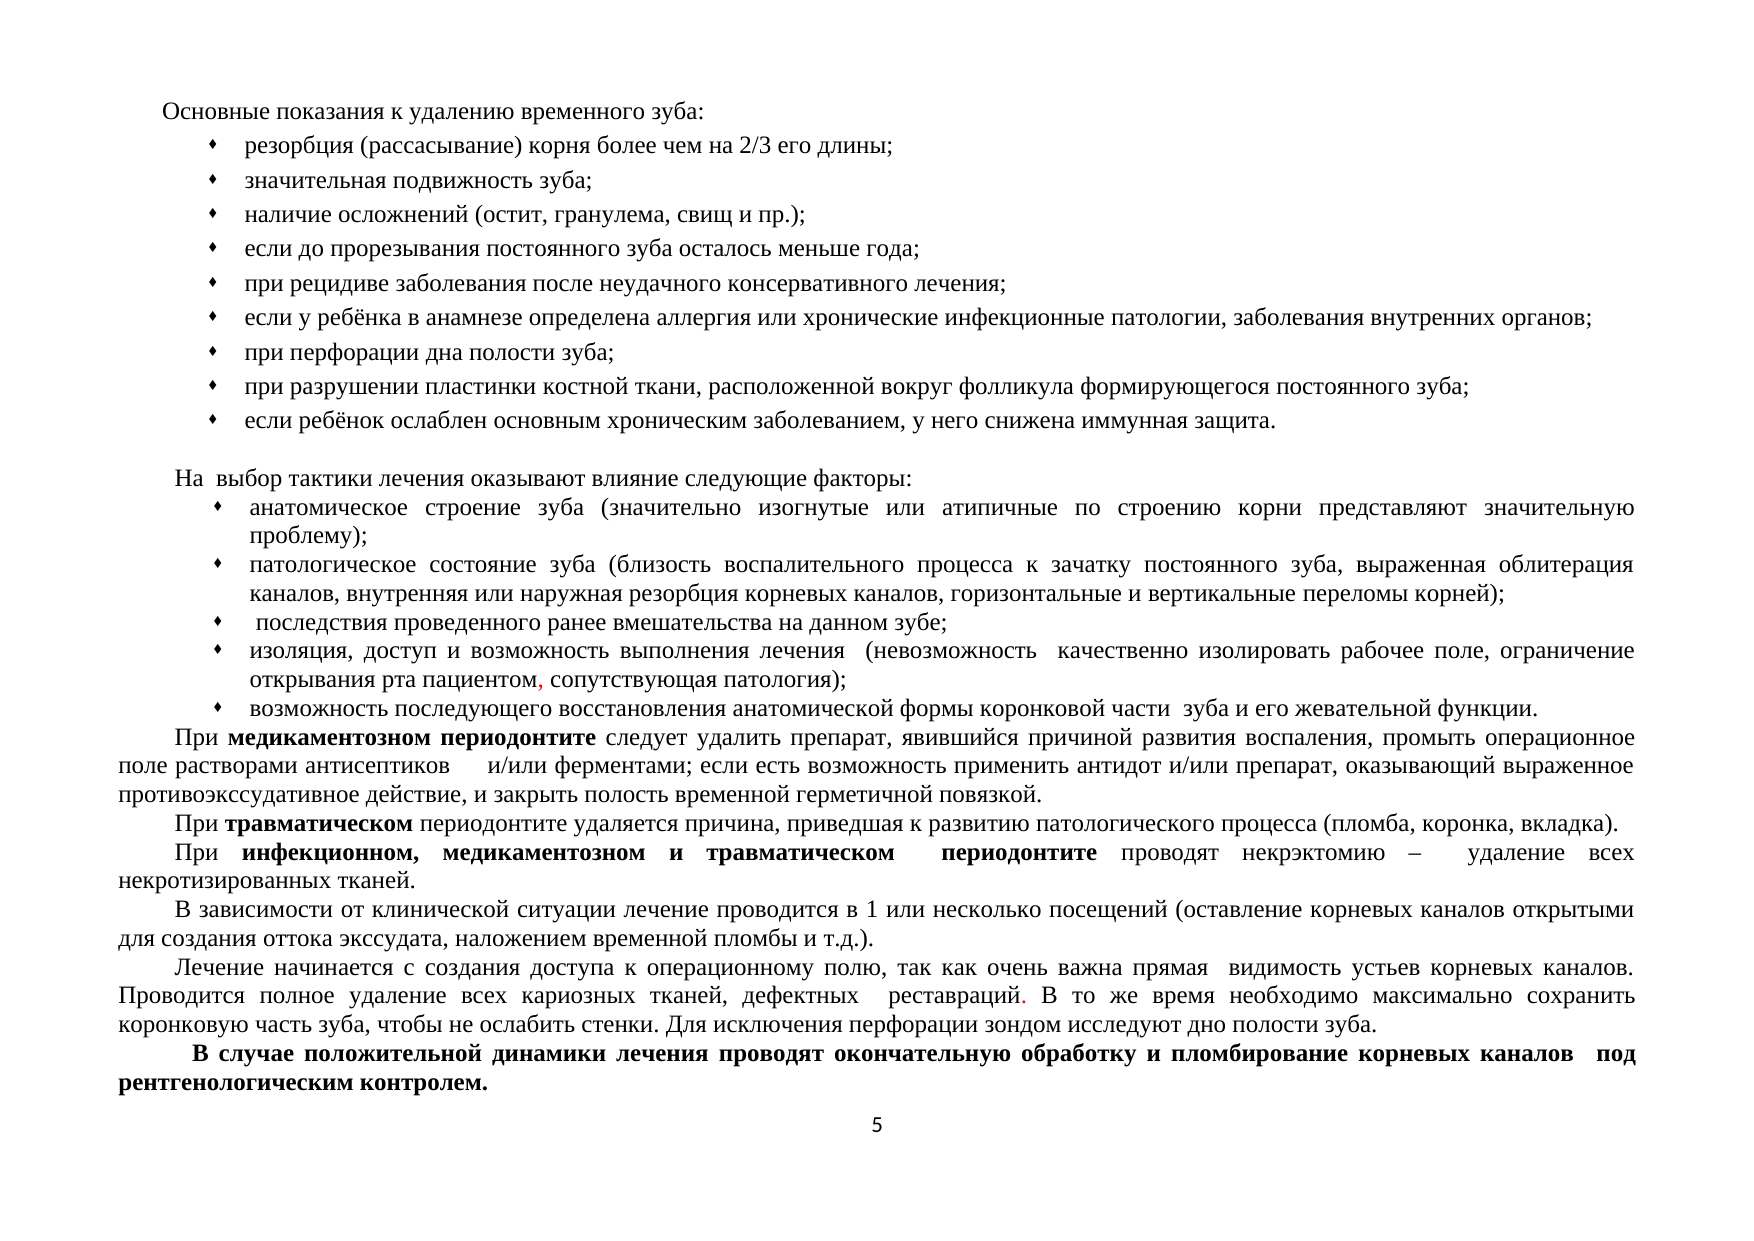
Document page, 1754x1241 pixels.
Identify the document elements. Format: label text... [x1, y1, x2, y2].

list анатомическое строение зуба (значительно изогнутые или атипичные по строению корни представляют значительную проблему); [212, 492, 1636, 549]
text На выбор тактики лечения оказывают влияние следующие факторы: [124, 463, 1636, 492]
text Основные показания к удалению временного зуба: [118, 92, 1636, 125]
list изоляция, доступ и возможность выполнения лечения (невозможность качественно изолировать рабочее поле, ограничение открывания рта пациентом, сопутствующая патология); [212, 635, 1636, 693]
list при рецидиве заболевания после неудачного консервативного лечения; [207, 262, 1636, 297]
list если у ребёнка в анамнезе определена аллергия или хронические инфекционные патологии, заболевания внутренних органов; [207, 297, 1636, 331]
list при перфорации дна полости зуба; [207, 331, 1636, 365]
text В случае положительной динамики лечения проводят окончательную обработку и пломбирование корневых каналов под рентгенологическим контролем. [118, 1038, 1636, 1095]
list резорбция (рассасывание) корня более чем на 2/3 его длины; [207, 125, 1636, 159]
list при разрушении пластинки костной ткани, расположенной вокруг фолликула формирующегося постоянного зуба; [207, 365, 1636, 400]
text При медикаментозном периодонтите следует удалить препарат, явившийся причиной развития воспаления, промыть операционное поле растворами антисептиков и/или ферментами; если есть возможность применить антидот и/или препарат, оказывающий выраженное противоэкссудативное действие, и закрыть полость временной герметичной повязкой. [118, 722, 1636, 808]
list наличие осложнений (остит, гранулема, свищ и пр.); [207, 193, 1636, 228]
text При травматическом периодонтите удаляется причина, приведшая к развитию патологического процесса (пломба, коронка, вкладка). [118, 808, 1636, 837]
list значительная подвижность зуба; [207, 159, 1636, 193]
text В зависимости от клинической ситуации лечение проводится в 1 или несколько посещений (оставление корневых каналов открытыми для создания оттока экссудата, наложением временной пломбы и т.д.). [118, 894, 1636, 952]
text Лечение начинается с создания доступа к операционному полю, так как очень важна прямая видимость устьев корневых каналов. Проводится полное удаление всех кариозных тканей, дефектных реставраций. В то же время необходимо максимально сохранить коронковую часть зуба, чтобы не ослабить стенки. Для исключения перфорации зондом исследуют дно полости зуба. [118, 952, 1636, 1038]
list последствия проведенного ранее вмешательства на данном зубе; [212, 607, 1636, 635]
list если ребёнок ослаблен основным хроническим заболеванием, у него снижена иммунная защита. [207, 400, 1636, 434]
list патологическое состояние зуба (близость воспалительного процесса к зачатку постоянного зуба, выраженная облитерация каналов, внутренняя или наружная резорбция корневых каналов, горизонтальные и вертикальные переломы корней); [212, 549, 1636, 607]
list если до прорезывания постоянного зуба осталось меньше года; [207, 228, 1636, 262]
text При инфекционном, медикаментозном и травматическом периодонтите проводят некрэктомию – удаление всех некротизированных тканей. [118, 837, 1636, 894]
list возможность последующего восстановления анатомической формы коронковой части зуба и его жевательной функции. [212, 693, 1636, 722]
